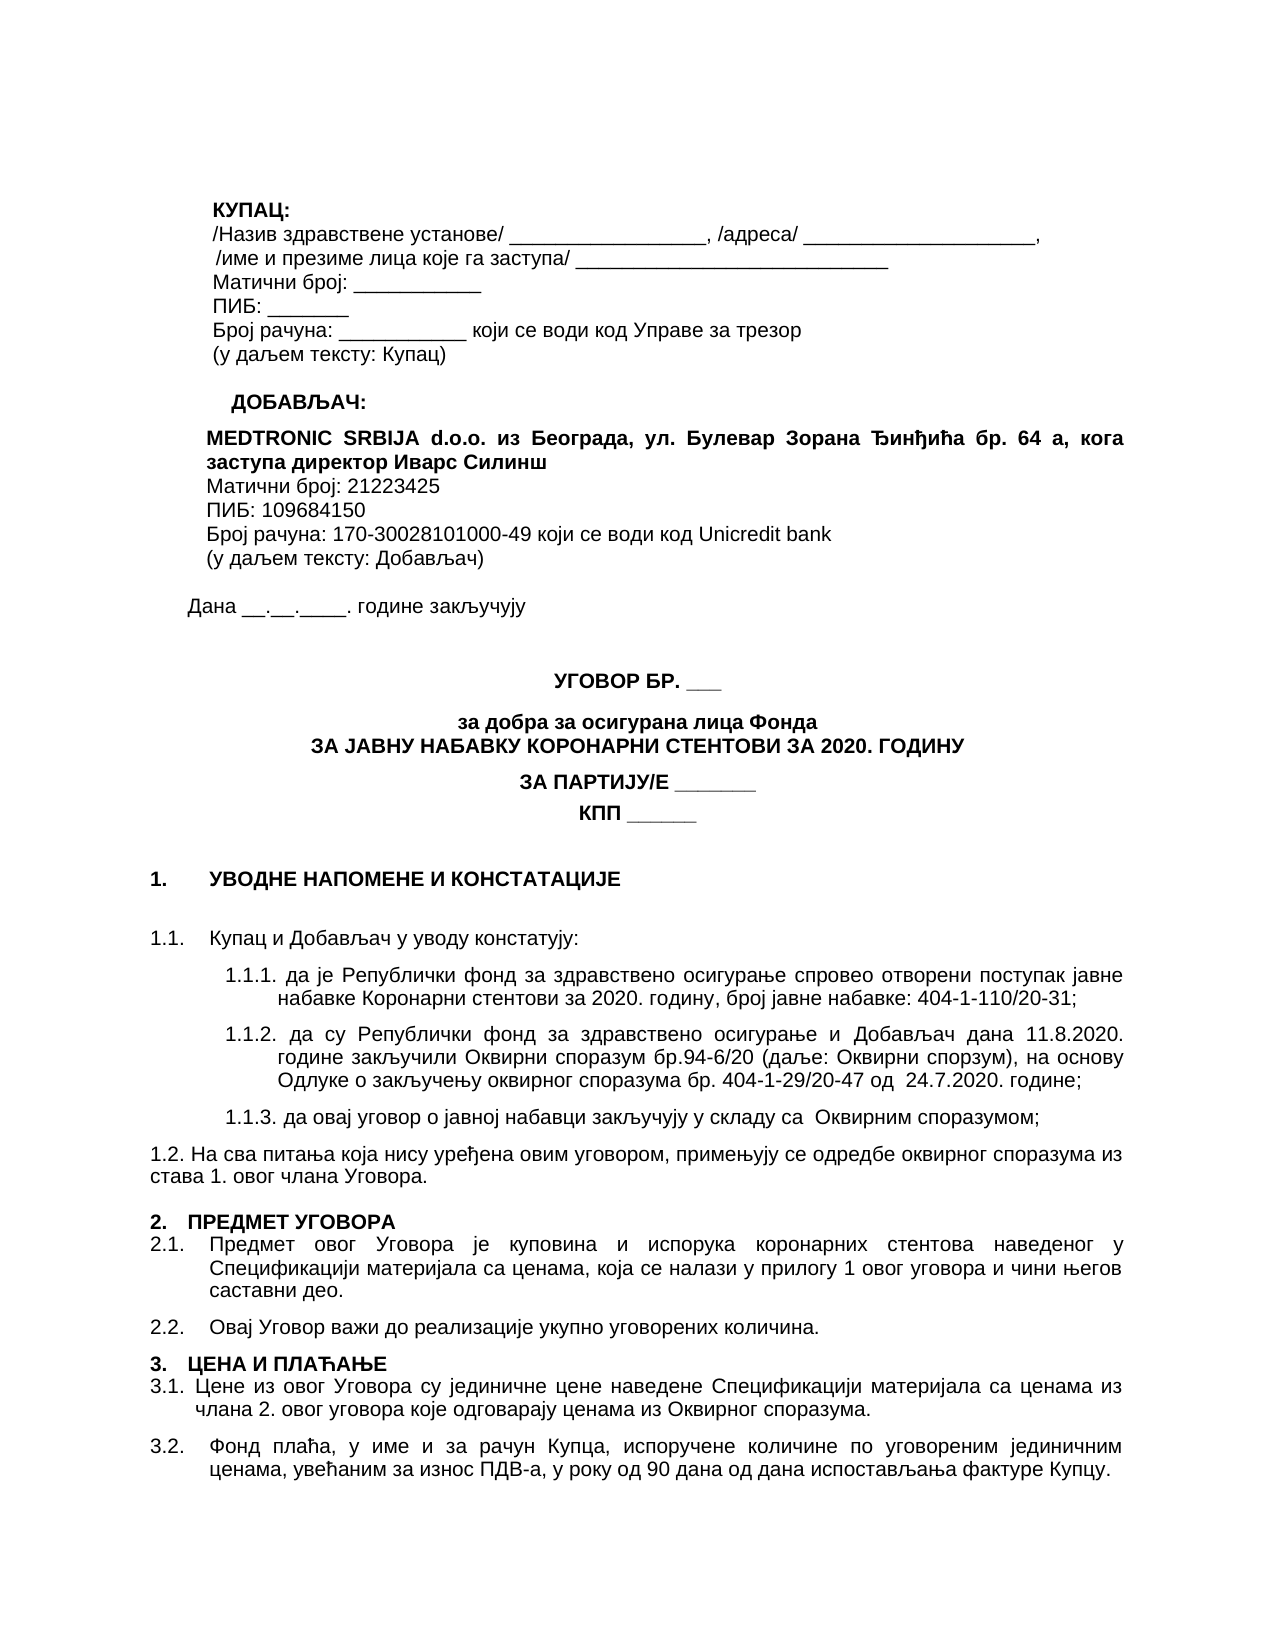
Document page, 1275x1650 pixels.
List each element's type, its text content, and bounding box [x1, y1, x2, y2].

text Дана __.__.____. године закључују [187, 594, 1125, 618]
list Цене из овог Уговора су јединичне цене наведене Спецификацији материјала са ценама из члана 2. овог уговора које одговарају ценама из Оквирног споразума. [150, 1376, 1124, 1421]
list да је Републички фонд за здравствено осигурање спровео отворени поступак јавне набавке Коронарни стентови за 2020. годину, број јавне набавке: 404-1-110/20-31; [225, 964, 1124, 1009]
list да су Републички фонд за здравствено осигурање и Добављач дана 11.8.2020. године закључили Оквирни споразум бр.94-6/20 (даље: Оквирни спорзум), на основу Одлуке о закључењу оквирног споразума бр. 404-1-29/20-47 од 24.7.2020. године; [225, 1024, 1124, 1092]
text /Назив здравствене установе/ _________________, /адреса/ ____________________, /име и презиме лица које га заступа/ ___________________________ [212, 222, 1079, 270]
list Овај Уговор важи до реализације укупно уговорених количина. [150, 1316, 1124, 1339]
text за добра за осигурана лица Фонда [150, 710, 1125, 734]
list ЦЕНА И ПЛАЋАЊЕ [150, 1353, 1124, 1376]
text УГОВОР БР. ___ [150, 671, 1125, 693]
text ДОБАВЉАЧ: [231, 389, 1125, 413]
list Фонд плаћа, у име и за рачун Купца, испоручене количине по уговореним јединичним ценама, увећаним за износ ПДВ-а, у року од 90 дана од дана испостављања фактуре Купцу. [150, 1435, 1124, 1481]
text (у даљем тексту: Добављач) [206, 546, 1123, 570]
text Матични број: 21223425 [206, 474, 1125, 498]
list УВОДНЕ НАПОМЕНЕ И КОНСТАТАЦИЈЕ [150, 868, 1124, 891]
text Матични број: ___________ [212, 270, 1125, 294]
text MEDTRONIC SRBIJA d.o.o. из Београда, ул. Булевар Зорана Ђинђића бр. 64 а, кога заступа директор Иварс Силинш [206, 426, 1125, 474]
text ЗА ПАРТИЈУ/Е _______ [150, 771, 1125, 794]
text Број рачуна: ___________ који се води код Управе за трезор [212, 318, 1125, 342]
list Купац и Добављач у уводу констатују: [150, 927, 1124, 950]
text ПИБ: _______ [212, 294, 1125, 318]
text Број рачуна: 170-30028101000-49 који се води код Unicredit bank [206, 522, 1125, 546]
text (у даљем тексту: Купац) [212, 342, 1125, 366]
text 1.2. На сва питања која нису уређена овим уговором, примењују се одредбе оквирног споразума из става 1. овог члана Уговора. [150, 1143, 1124, 1188]
list да овај уговор о јавној набавци закључују у складу са Оквирним споразумом; [225, 1106, 1124, 1129]
text ЗА ЈАВНУ НАБАВКУ КОРОНАРНИ СТЕНТОВИ ЗА 2020. ГОДИНУ [150, 734, 1125, 758]
text КПП ______ [150, 801, 1125, 825]
text КУПАЦ: [212, 198, 1125, 222]
list Предмет овог Уговора је куповина и испорука коронарних стентова наведеног у Спецификацији материјала са ценама, која се налази у прилогу 1 овог уговора и чини његов саставни део. [150, 1234, 1124, 1302]
text ПИБ: 109684150 [206, 498, 1125, 522]
list ПРЕДМЕТ УГОВОРА [150, 1211, 1124, 1234]
